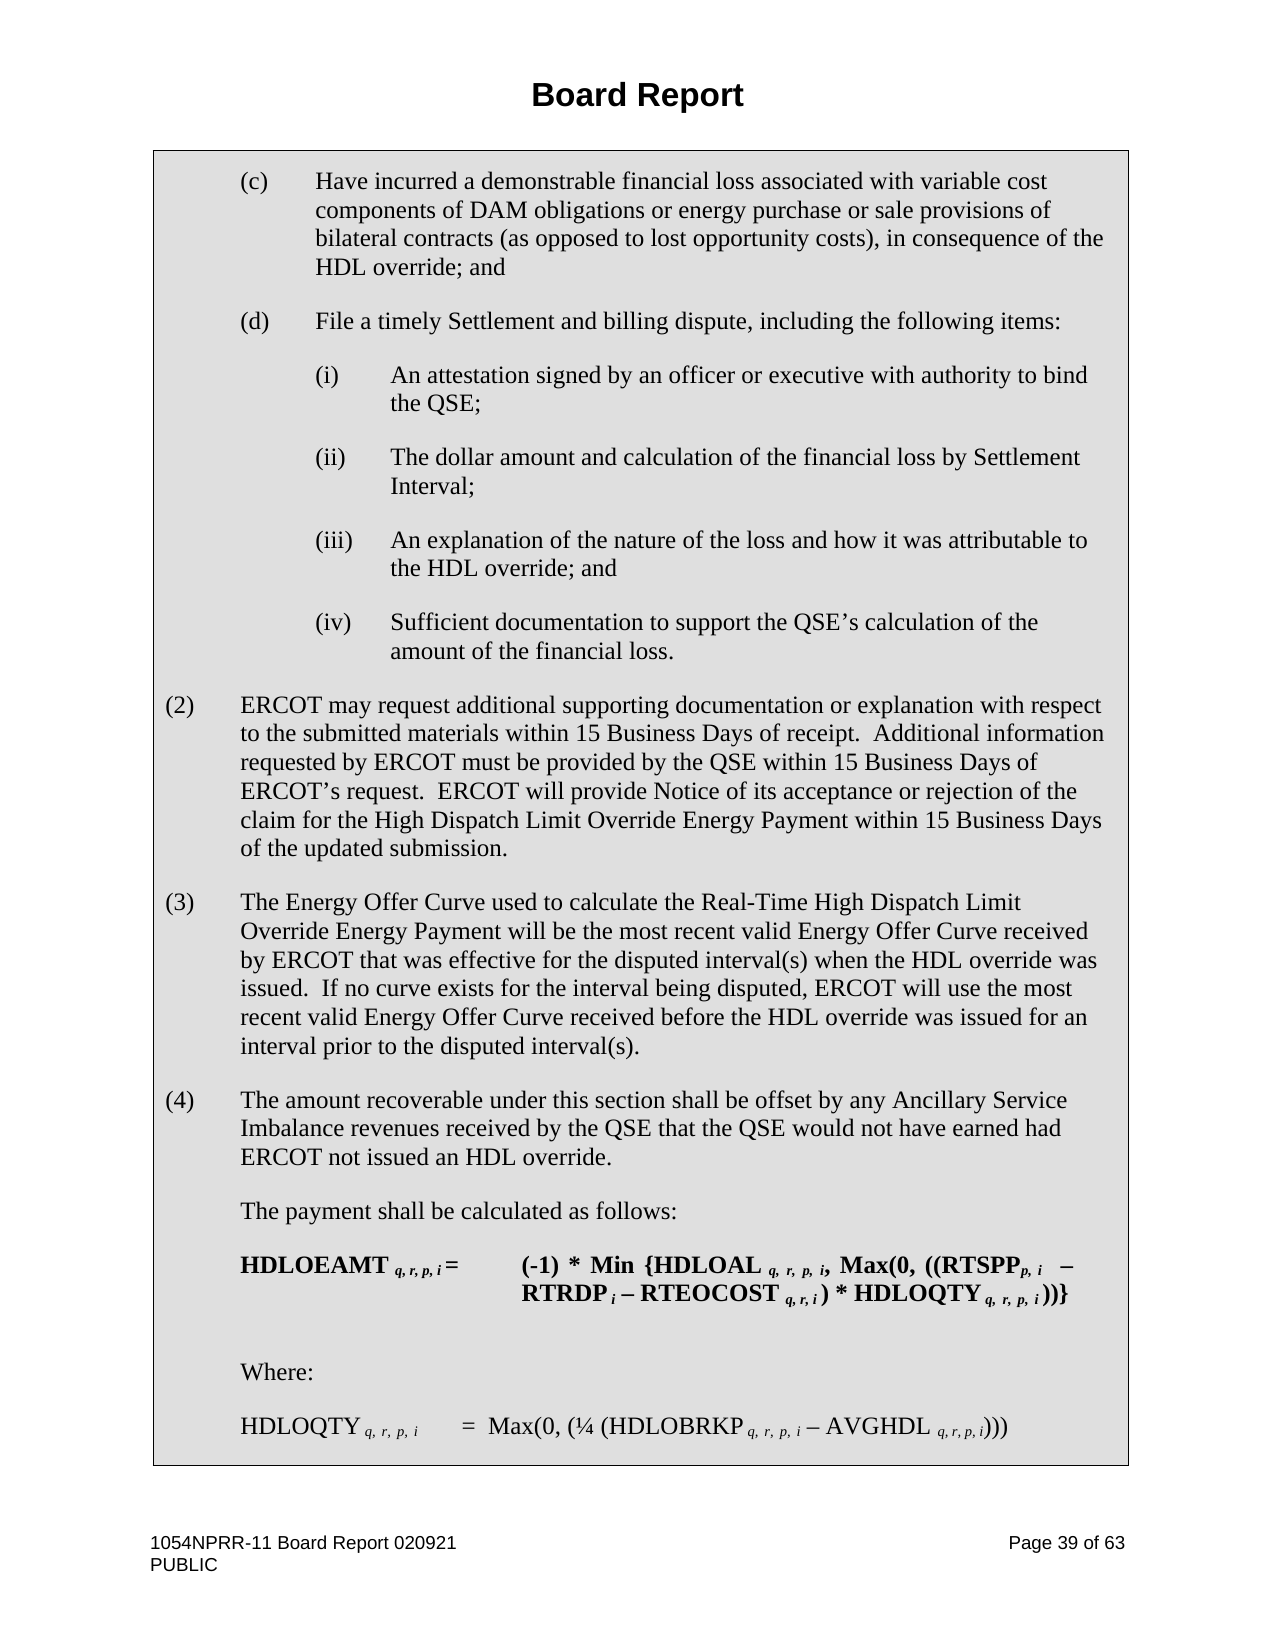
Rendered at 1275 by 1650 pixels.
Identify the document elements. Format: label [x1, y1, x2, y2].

table_header [154, 151, 1128, 1465]
